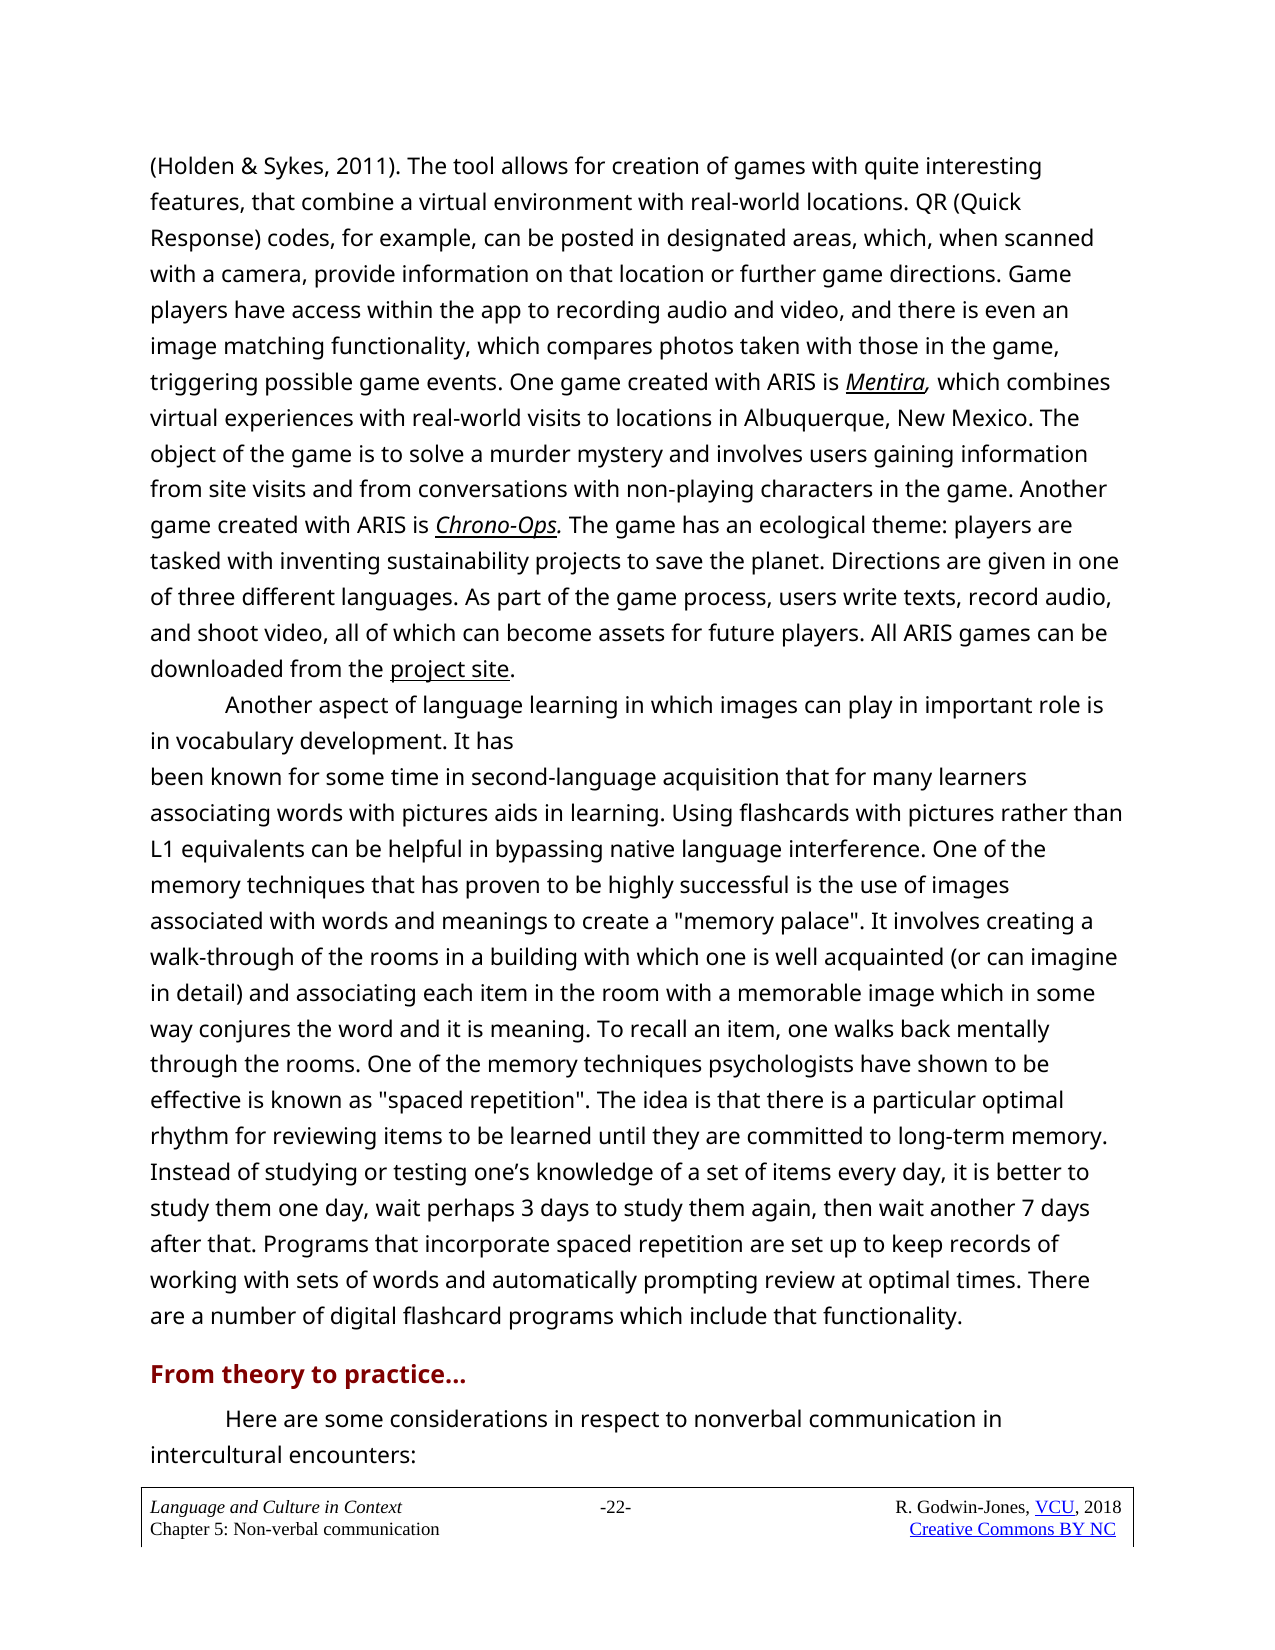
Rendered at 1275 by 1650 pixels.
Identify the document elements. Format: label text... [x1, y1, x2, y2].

subtitle From theory to practice... [150, 1357, 1125, 1391]
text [150, 150, 1125, 684]
text Another aspect of language learning in which images can play in important role is in vocabulary development. It has been known for some time in second-language acquisition that for many learners associating words with pictures aids in learning. Using flashcards with pictures rather than L1 equivalents can be helpful in bypassing native language interference. One of the memory techniques that has proven to be highly successful is the use of images associated with words and meanings to create a "memory palace". It involves creating a walk-through of the rooms in a building with which one is well acquainted (or can imagine in detail) and associating each item in the room with a memorable image which in some way conjures the word and it is meaning. To recall an item, one walks back mentally through the rooms. One of the memory techniques psychologists have shown to be effective is known as "spaced repetition". The idea is that there is a particular optimal rhythm for reviewing items to be learned until they are committed to long-term memory. Instead of studying or testing one’s knowledge of a set of items every day, it is better to study them one day, wait perhaps 3 days to study them again, then wait another 7 days after that. Programs that incorporate spaced repetition are set up to keep records of working with sets of words and automatically prompting review at optimal times. There are a number of digital flashcard programs which include that functionality. [150, 689, 1125, 1331]
text Here are some considerations in respect to nonverbal communication in intercultural encounters: [150, 1403, 1125, 1471]
